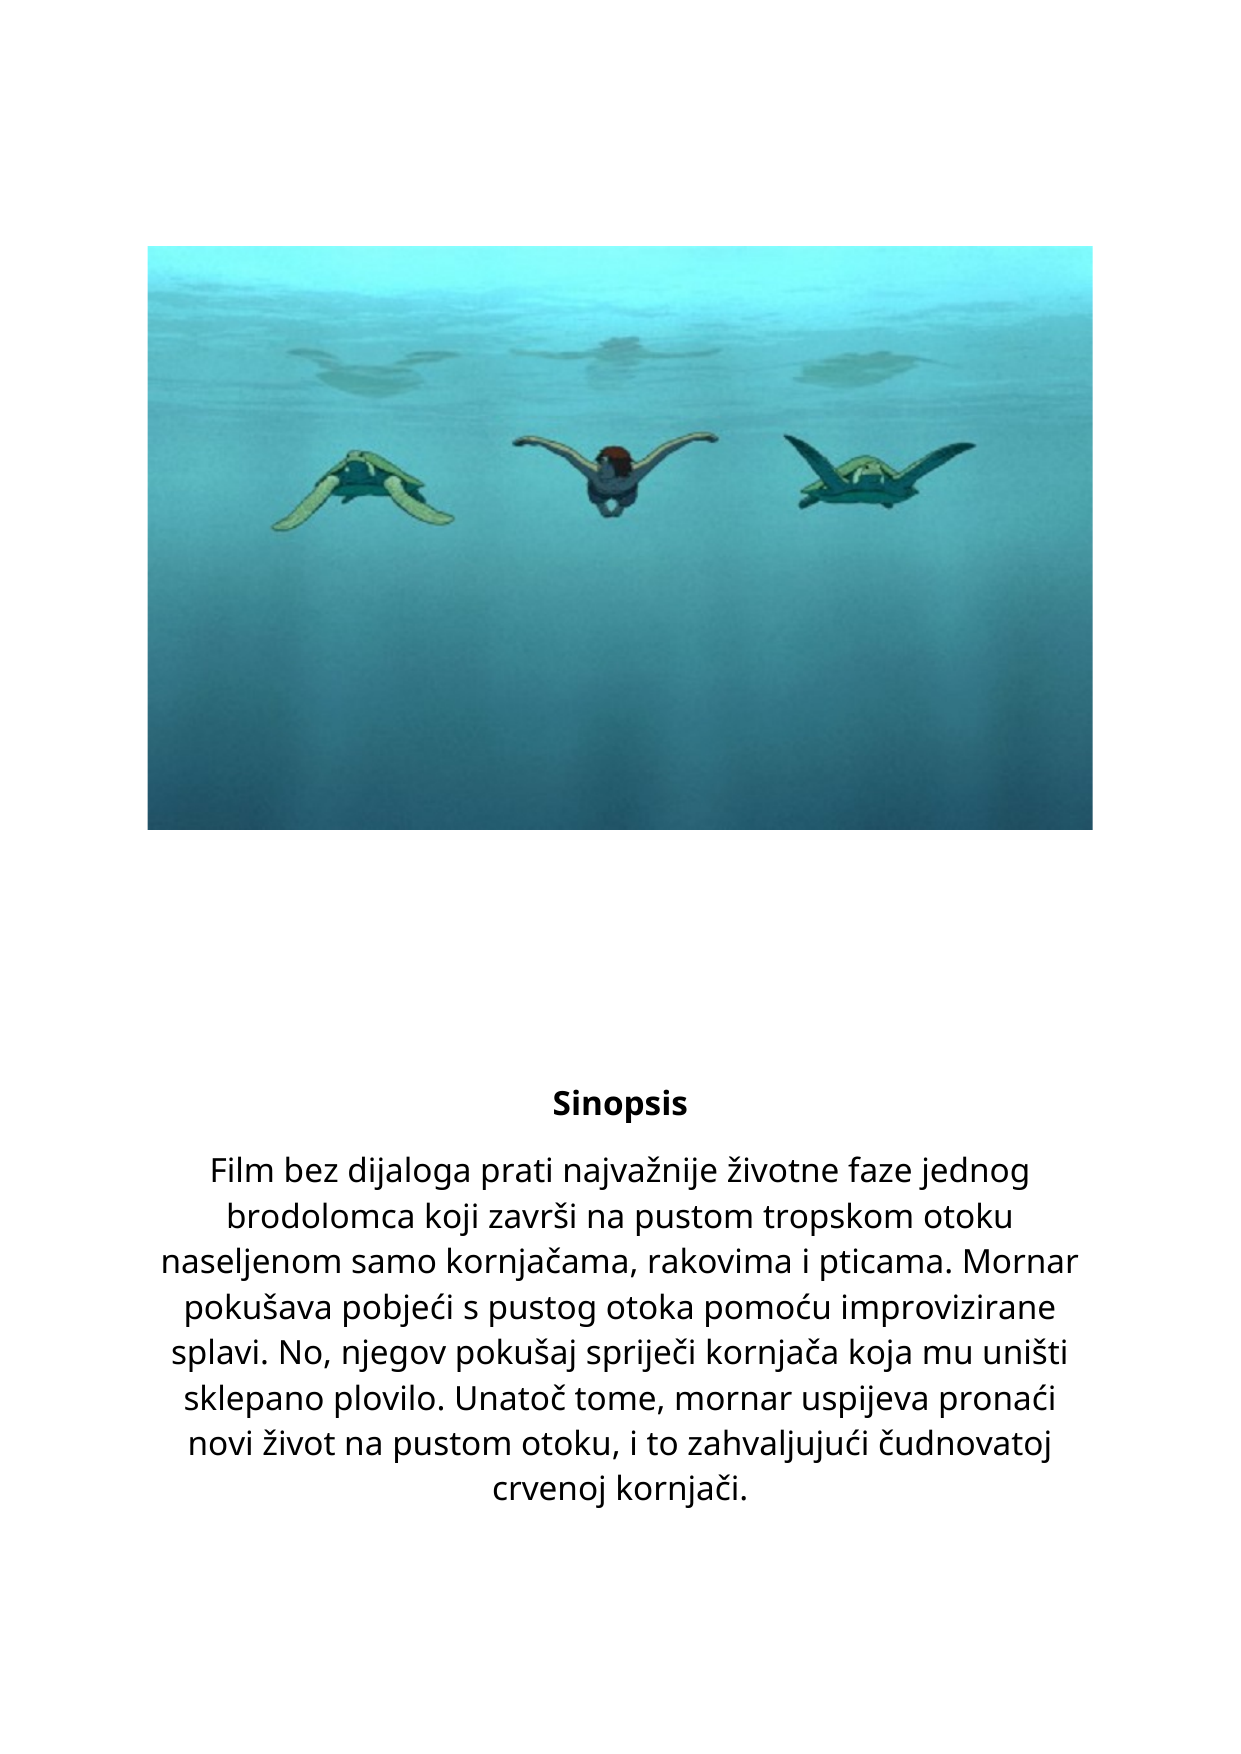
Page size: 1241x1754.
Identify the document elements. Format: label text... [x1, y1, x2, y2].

text Film bez dijaloga prati najvažnije životne faze jednog brodolomca koji završi na pustom tropskom otoku naseljenom samo kornjačama, rakovima i pticama. Mornar pokušava pobjeći s pustog otoka pomoću improvizirane splavi. No, njegov pokušaj spriječi kornjača koja mu uništi sklepano plovilo. Unatoč tome, mornar uspijeva pronaći novi život na pustom otoku, i to zahvaljujući čudnovatoj crvenoj kornjači. [148, 1147, 1093, 1511]
text Sinopsis [148, 1080, 1093, 1125]
picture [147, 246, 1093, 830]
